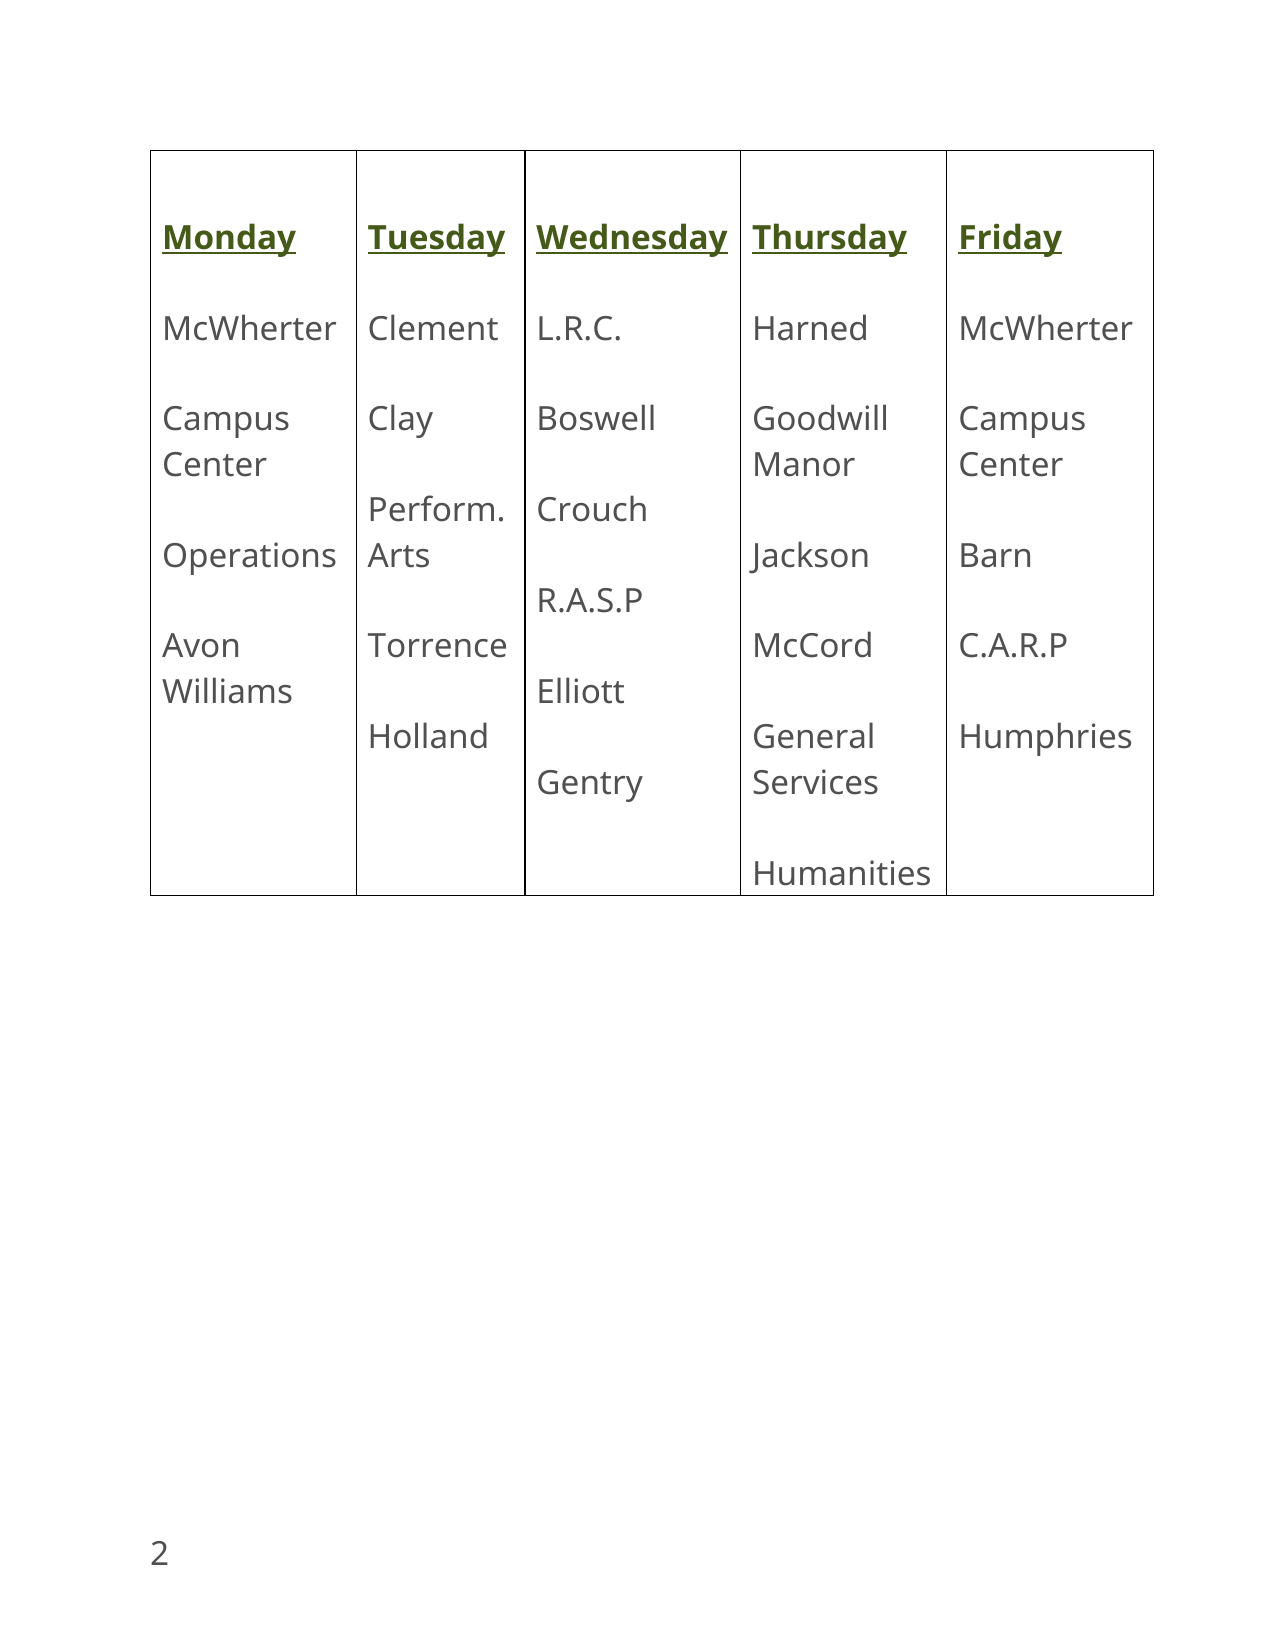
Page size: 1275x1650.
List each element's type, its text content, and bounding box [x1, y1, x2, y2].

table_header Wednesday L.R.C. Boswell Crouch R.A.S.P Elliott Gentry [526, 151, 740, 895]
table_header Monday McWherter Campus Center Operations Avon Williams [151, 151, 356, 895]
table_header Tuesday Clement Clay Perform. Arts Torrence Holland [357, 151, 524, 895]
table_header Thursday Harned Goodwill Manor Jackson McCord General Services Humanities [741, 151, 946, 895]
table_header Friday McWherter Campus Center Barn C.A.R.P Humphries [947, 151, 1153, 895]
